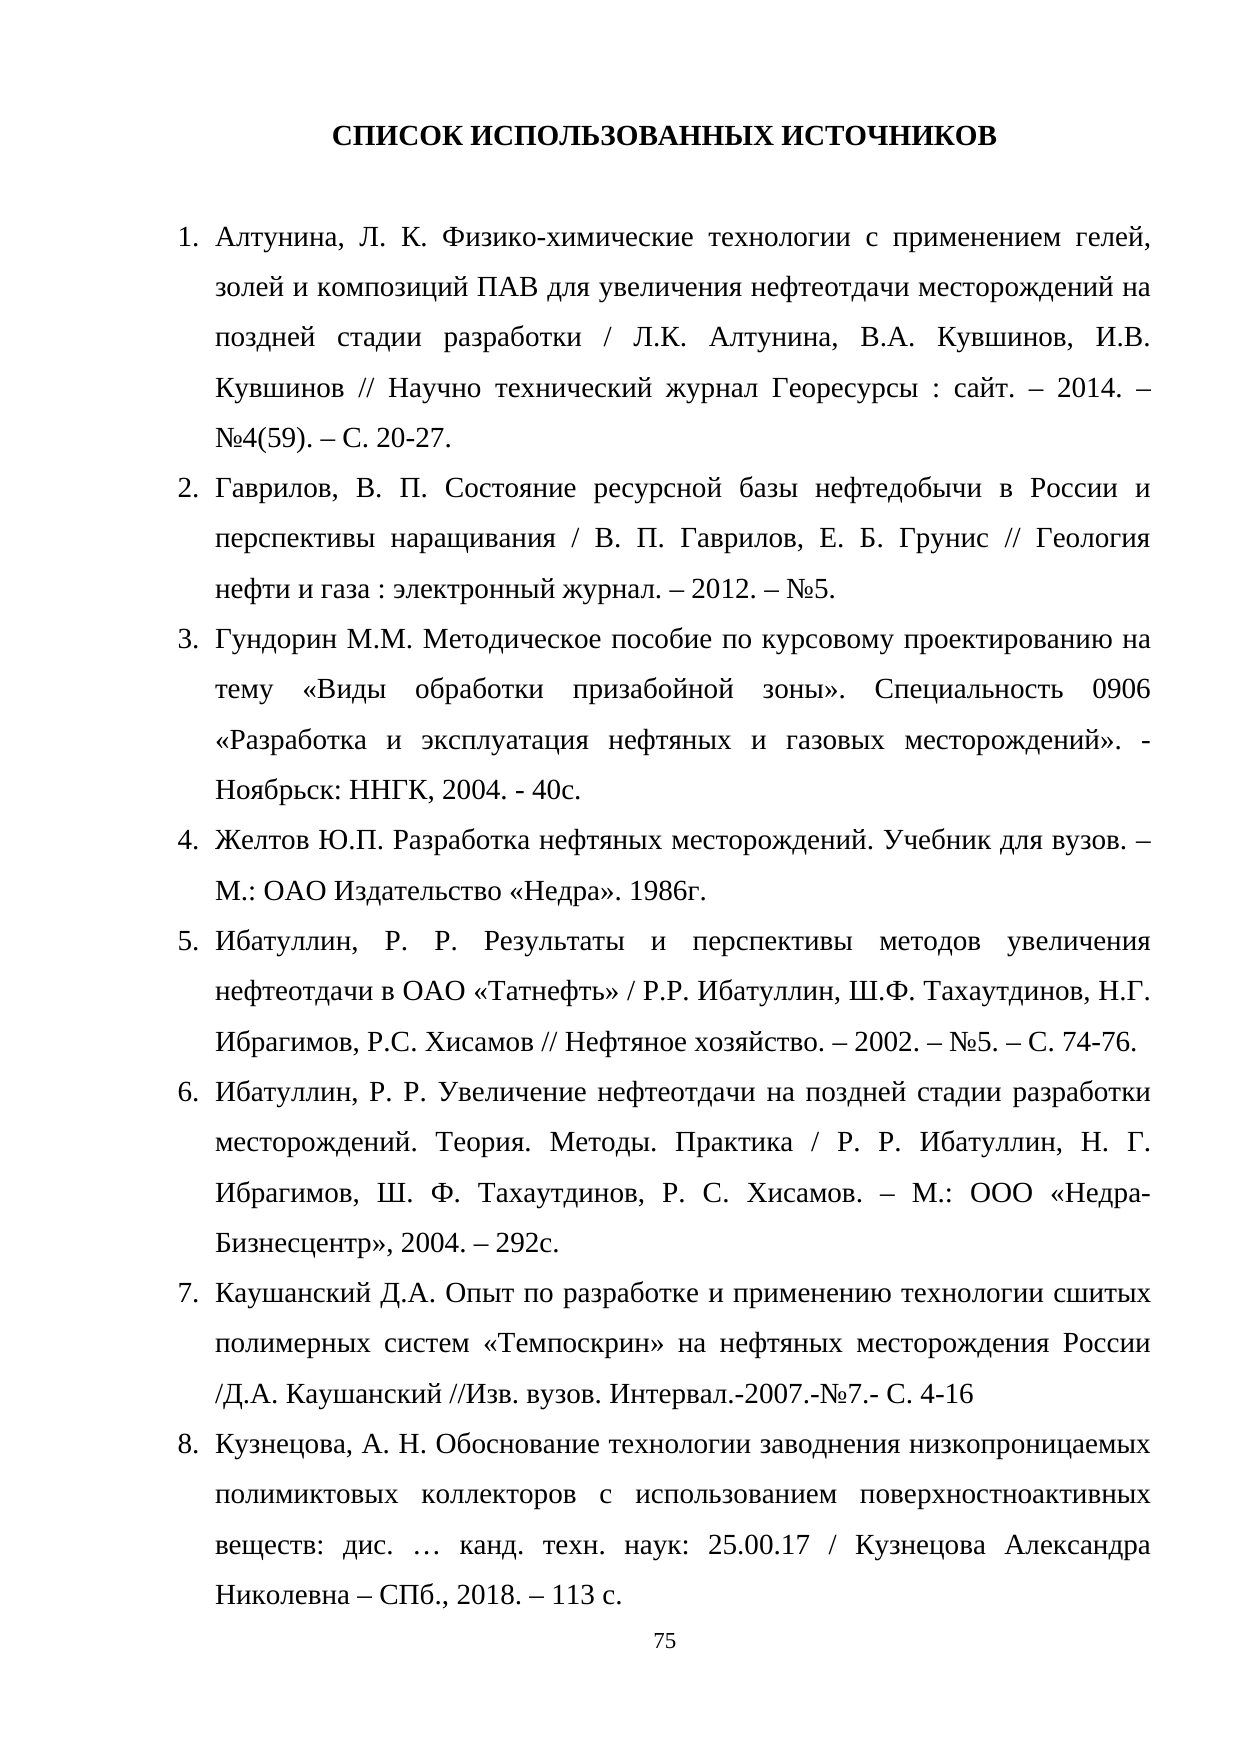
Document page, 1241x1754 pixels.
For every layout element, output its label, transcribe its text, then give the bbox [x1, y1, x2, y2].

list Каушанский Д.А. Опыт по разработке и применению технологии сшитых полимерных систем «Темпоскрин» на нефтяных месторождения России /Д.А. Каушанский //Изв. вузов. Интервал.-2007.-№7.- С. 4-16 [177, 1275, 1152, 1409]
list Алтунина, Л. К. Физико-химические технологии с применением гелей, золей и композиций ПАВ для увеличения нефтеотдачи месторождений на поздней стадии разработки / Л.К. Алтунина, В.А. Кувшинов, И.В. Кувшинов // Научно технический журнал Георесурсы : сайт. – 2014. – №4(59). – С. 20-27. [177, 219, 1152, 453]
list Ибатуллин, Р. Р. Увеличение нефтеотдачи на поздней стадии разработки месторождений. Теория. Методы. Практика / Р. Р. Ибатуллин, Н. Г. Ибрагимов, Ш. Ф. Тахаутдинов, Р. С. Хисамов. – М.: ООО «Недра- Бизнесцентр», 2004. – 292с. [177, 1074, 1152, 1258]
list Желтов Ю.П. Разработка нефтяных месторождений. Учебник для вузов. – М.: ОАО Издательство «Недра». 1986г. [177, 822, 1152, 906]
list Ибатуллин, Р. Р. Результаты и перспективы методов увеличения нефтеотдачи в ОАО «Татнефть» / Р.Р. Ибатуллин, Ш.Ф. Тахаутдинов, Н.Г. Ибрагимов, Р.С. Хисамов // Нефтяное хозяйство. – 2002. – №5. – С. 74-76. [177, 923, 1152, 1057]
list Кузнецова, А. Н. Обоснование технологии заводнения низкопроницаемых полимиктовых коллекторов с использованием поверхностноактивных веществ: дис. … канд. техн. наук: 25.00.17 / Кузнецова Александра Николевна – СПб., 2018. – 113 с. [177, 1426, 1152, 1611]
list Гундорин М.М. Методическое пособие по курсовому проектированию на тему «Виды обработки призабойной зоны». Специальность 0906 «Разработка и эксплуатация нефтяных и газовых месторождений». - Ноябрьск: ННГК, 2004. - 40с. [177, 621, 1152, 806]
list Гаврилов, В. П. Состояние ресурсной базы нефтедобычи в России и перспективы наращивания / В. П. Гаврилов, Е. Б. Грунис // Геология нефти и газа : электронный журнал. – 2012. – №5. [177, 470, 1152, 604]
subtitle СПИСОК ИСПОЛЬЗОВАННЫХ ИСТОЧНИКОВ [177, 118, 1152, 152]
